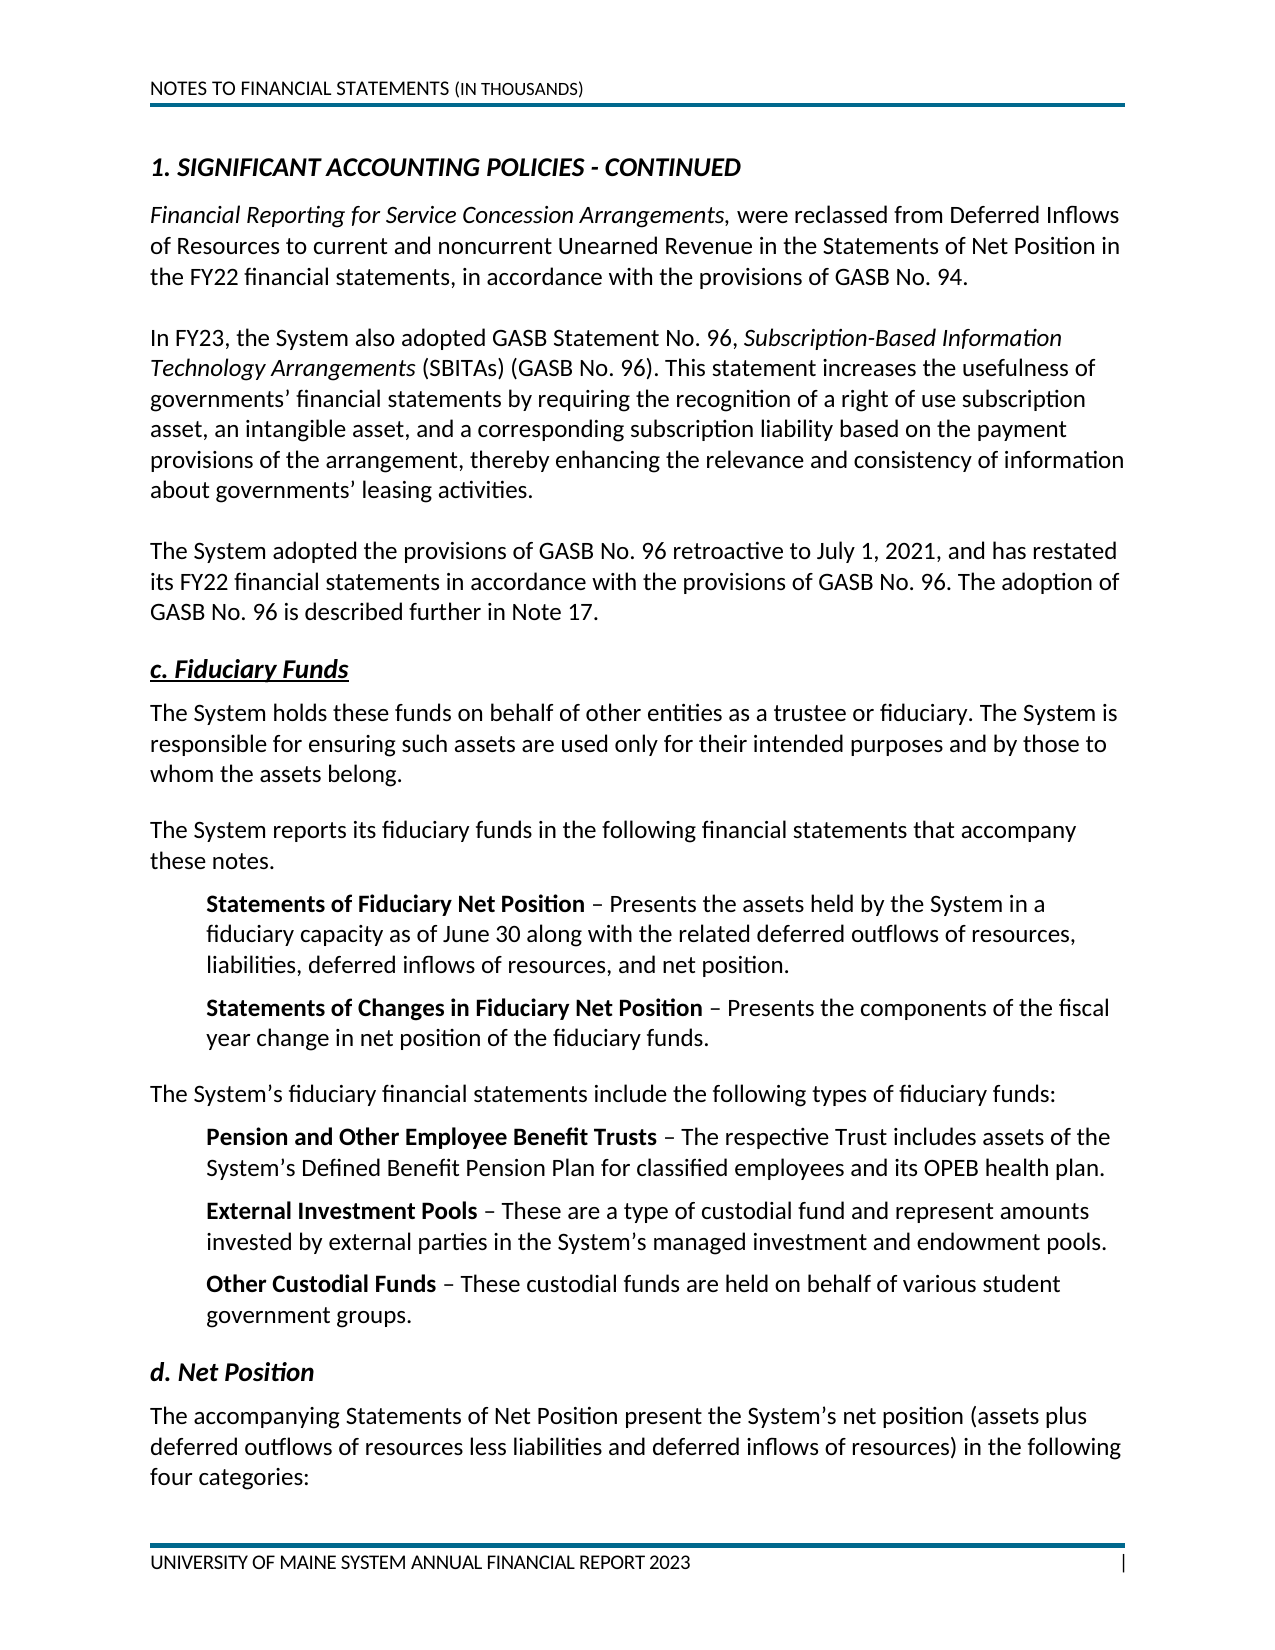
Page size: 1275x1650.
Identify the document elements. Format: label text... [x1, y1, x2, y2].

text Other Custodial Funds – These custodial funds are held on behalf of various student government groups. [206, 1269, 1125, 1330]
text The System holds these funds on behalf of other entities as a trustee or fiduciary. The System is responsible for ensuring such assets are used only for their intended purposes and by those to whom the assets belong. [150, 697, 1125, 789]
text Financial Reporting for Service Concession Arrangements, were reclassed from Deferred Inflows of Resources to current and noncurrent Unearned Revenue in the Statements of Net Position in the FY22 financial statements, in accordance with the provisions of GASB No. 94. [150, 200, 1125, 291]
text Statements of Changes in Fiduciary Net Position – Presents the components of the fiscal year change in net position of the fiduciary funds. [206, 992, 1125, 1053]
text The accompanying Statements of Net Position present the System’s net position (assets plus deferred outflows of resources less liabilities and deferred inflows of resources) in the following four categories: [150, 1400, 1125, 1492]
subtitle d. Net Position [150, 1355, 1125, 1388]
text Statements of Fiduciary Net Position – Presents the assets held by the System in a fiduciary capacity as of June 30 along with the related deferred outflows of resources, liabilities, deferred inflows of resources, and net position. [206, 888, 1125, 979]
text In FY23, the System also adopted GASB Statement No. 96, Subscription-Based Information Technology Arrangements (SBITAs) (GASB No. 96). This statement increases the usefulness of governments’ financial statements by requiring the recognition of a right of use subscription asset, an intangible asset, and a corresponding subscription liability based on the payment provisions of the arrangement, thereby enhancing the relevance and consistency of information about governments’ leasing activities. [150, 322, 1125, 505]
text 1. SIGNIFICANT ACCOUNTING POLICIES - CONTINUED [150, 150, 1125, 183]
text The System reports its fiduciary funds in the following financial statements that accompany these notes. [150, 814, 1125, 876]
text The System’s fiduciary financial statements include the following types of fiduciary funds: [150, 1078, 1125, 1109]
text The System adopted the provisions of GASB No. 96 retroactive to July 1, 2021, and has restated its FY22 financial statements in accordance with the provisions of GASB No. 96. The adoption of GASB No. 96 is described further in Note 17. [150, 535, 1125, 627]
text c. Fiduciary Funds [150, 652, 1125, 685]
text Pension and Other Employee Benefit Trusts – The respective Trust includes assets of the System’s Defined Benefit Pension Plan for classified employees and its OPEB health plan. [206, 1122, 1125, 1183]
text External Investment Pools – These are a type of custodial fund and represent amounts invested by external parties in the System’s managed investment and endowment pools. [206, 1195, 1125, 1256]
